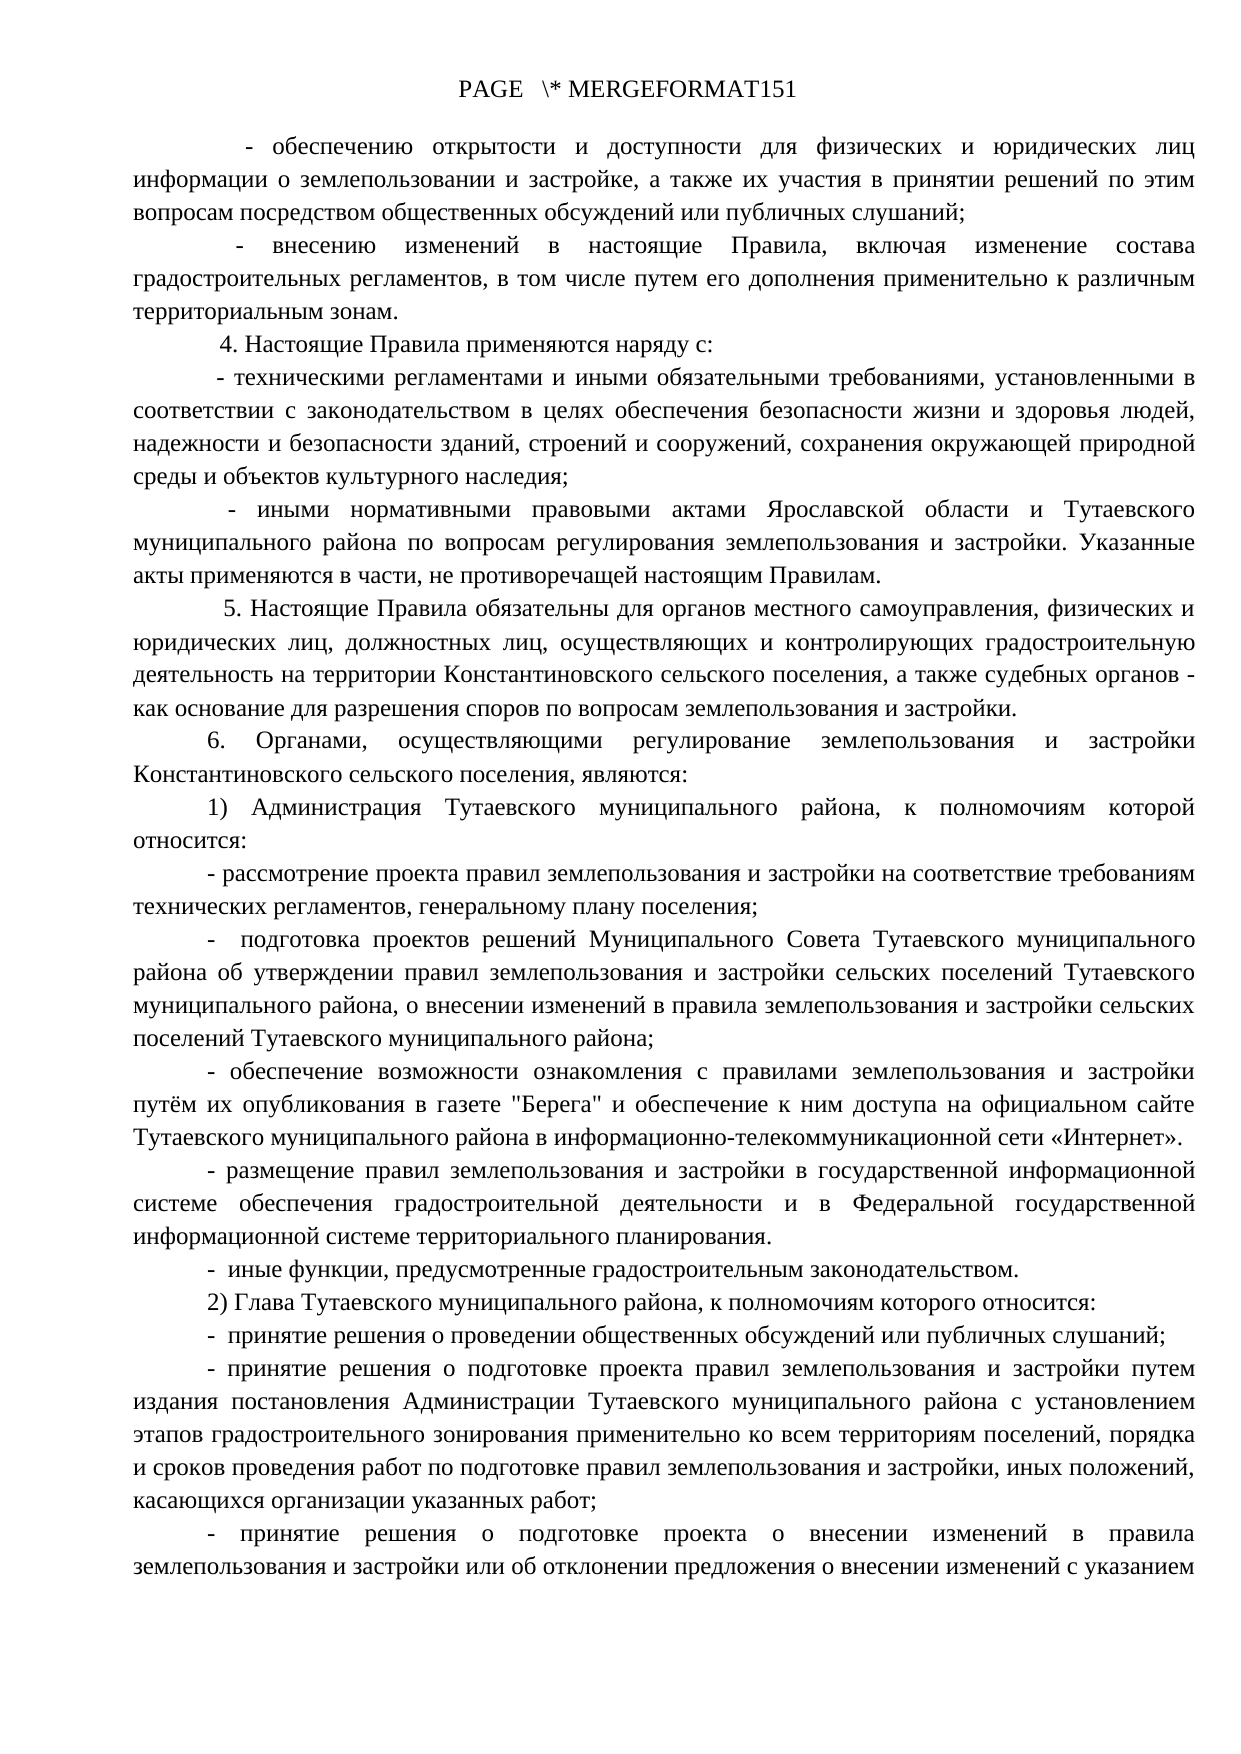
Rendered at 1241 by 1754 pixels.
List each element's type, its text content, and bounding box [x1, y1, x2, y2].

text - обеспечению открытости и доступности для физических и юридических лиц информации о землепользовании и застройке, а также их участия в принятии решений по этим вопросам посредством общественных обсуждений или публичных слушаний; [133, 131, 1196, 226]
text - размещение правил землепользования и застройки в государственной информационной системе обеспечения градостроительной деятельности и в Федеральной государственной информационной системе территориального планирования. [133, 1155, 1196, 1250]
text 4. Настоящие Правила применяются наряду с: [133, 329, 1196, 358]
text - принятие решения о подготовке проекта правил землепользования и застройки путем издания постановления Администрации Тутаевского муниципального района с установлением этапов градостроительного зонирования применительно ко всем территориям поселений, порядка и сроков проведения работ по подготовке правил землепользования и застройки, иных положений, касающихся организации указанных работ; [133, 1353, 1196, 1514]
text - иные функции, предусмотренные градостроительным законодательством. [133, 1254, 1196, 1283]
text - иными нормативными правовыми актами Ярославской области и Тутаевского муниципального района по вопросам регулирования землепользования и застройки. Указанные акты применяются в части, не противоречащей настоящим Правилам. [133, 494, 1196, 589]
text - техническими регламентами и иными обязательными требованиями, установленными в соответствии с законодательством в целях обеспечения безопасности жизни и здоровья людей, надежности и безопасности зданий, строений и сооружений, сохранения окружающей природной среды и объектов культурного наследия; [133, 362, 1196, 490]
text - рассмотрение проекта правил землепользования и застройки на соответствие требованиям технических регламентов, генеральному плану поселения; [133, 858, 1196, 919]
text - подготовка проектов решений Муниципального Совета Тутаевского муниципального района об утверждении правил землепользования и застройки сельских поселений Тутаевского муниципального района, о внесении изменений в правила землепользования и застройки сельских поселений Тутаевского муниципального района; [133, 924, 1196, 1052]
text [133, 1518, 1196, 1580]
text 6. Органами, осуществляющими регулирование землепользования и застройки Константиновского сельского поселения, являются: [133, 726, 1196, 787]
text 5. Настоящие Правила обязательны для органов местного самоуправления, физических и юридических лиц, должностных лиц, осуществляющих и контролирующих градостроительную деятельность на территории Константиновского сельского поселения, а также судебных органов - как основание для разрешения споров по вопросам землепользования и застройки. [133, 593, 1196, 721]
text - обеспечение возможности ознакомления с правилами землепользования и застройки путём их опубликования в газете "Берега" и обеспечение к ним доступа на официальном сайте Тутаевского муниципального района в информационно-телекоммуникационной сети «Интернет». [133, 1056, 1196, 1151]
text 1) Администрация Тутаевского муниципального района, к полномочиям которой относится: [133, 792, 1196, 853]
text 2) Глава Тутаевского муниципального района, к полномочиям которого относится: [133, 1287, 1196, 1316]
text - внесению изменений в настоящие Правила, включая изменение состава градостроительных регламентов, в том числе путем его дополнения применительно к различным территориальным зонам. [133, 230, 1196, 325]
text - принятие решения о проведении общественных обсуждений или публичных слушаний; [133, 1320, 1196, 1349]
